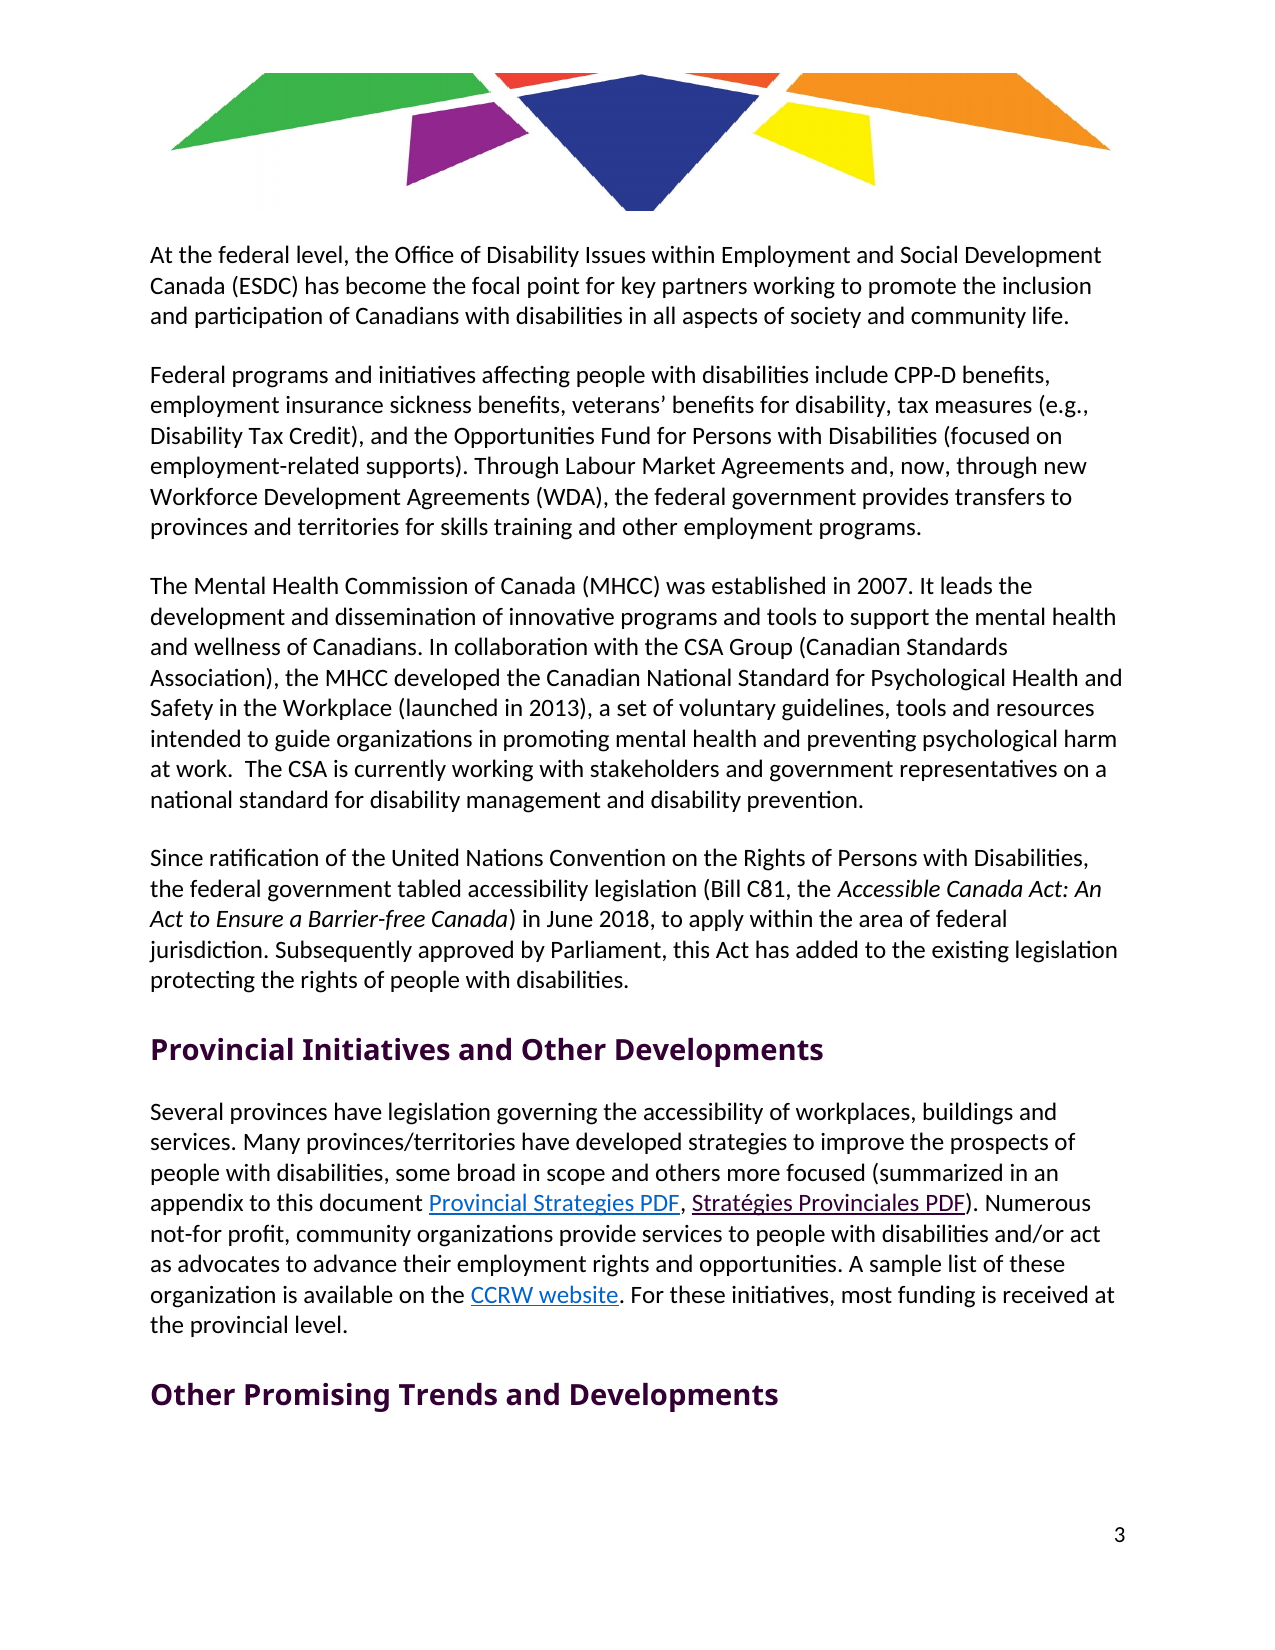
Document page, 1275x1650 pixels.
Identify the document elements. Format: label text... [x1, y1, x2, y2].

subtitle Other Promising Trends and Developments [150, 1374, 1125, 1414]
picture [150, 73, 1123, 211]
text Federal programs and initiatives affecting people with disabilities include CPP-D benefits, employment insurance sickness benefits, veterans’ benefits for disability, tax measures (e.g., Disability Tax Credit), and the Opportunities Fund for Persons with Disabilities (focused on employment-related supports). Through Labour Market Agreements and, now, through new Workforce Development Agreements (WDA), the federal government provides transfers to provinces and territories for skills training and other employment programs. [150, 359, 1125, 542]
subtitle Provincial Initiatives and Other Developments [150, 1029, 1125, 1069]
text At the federal level, the Office of Disability Issues within Employment and Social Development Canada (ESDC) has become the focal point for key partners working to promote the inclusion and participation of Canadians with disabilities in all aspects of society and community life. [150, 239, 1125, 331]
text The Mental Health Commission of Canada (MHCC) was established in 2007. It leads the development and dissemination of innovative programs and tools to support the mental health and wellness of Canadians. In collaboration with the CSA Group (Canadian Standards Association), the MHCC developed the Canadian National Standard for Psychological Health and Safety in the Workplace (launched in 2013), a set of voluntary guidelines, tools and resources intended to guide organizations in promoting mental health and preventing psychological harm at work. The CSA is currently working with stakeholders and government representatives on a national standard for disability management and disability prevention. [150, 570, 1125, 814]
text Since ratification of the United Nations Convention on the Rights of Persons with Disabilities, the federal government tabled accessibility legislation (Bill C81, the Accessible Canada Act: An Act to Ensure a Barrier-free Canada) in June 2018, to apply within the area of federal jurisdiction. Subsequently approved by Parliament, this Act has added to the existing legislation protecting the rights of people with disabilities. [150, 842, 1125, 995]
text Several provinces have legislation governing the accessibility of workplaces, buildings and services. Many provinces/territories have developed strategies to improve the prospects of people with disabilities, some broad in scope and others more focused (summarized in an appendix to this document Provincial Strategies PDF, Stratégies Provinciales PDF). Numerous not-for profit, community organizations provide services to people with disabilities and/or act as advocates to advance their employment rights and opportunities. A sample list of these organization is available on the CCRW website. For these initiatives, most funding is received at the provincial level. [150, 1096, 1125, 1340]
